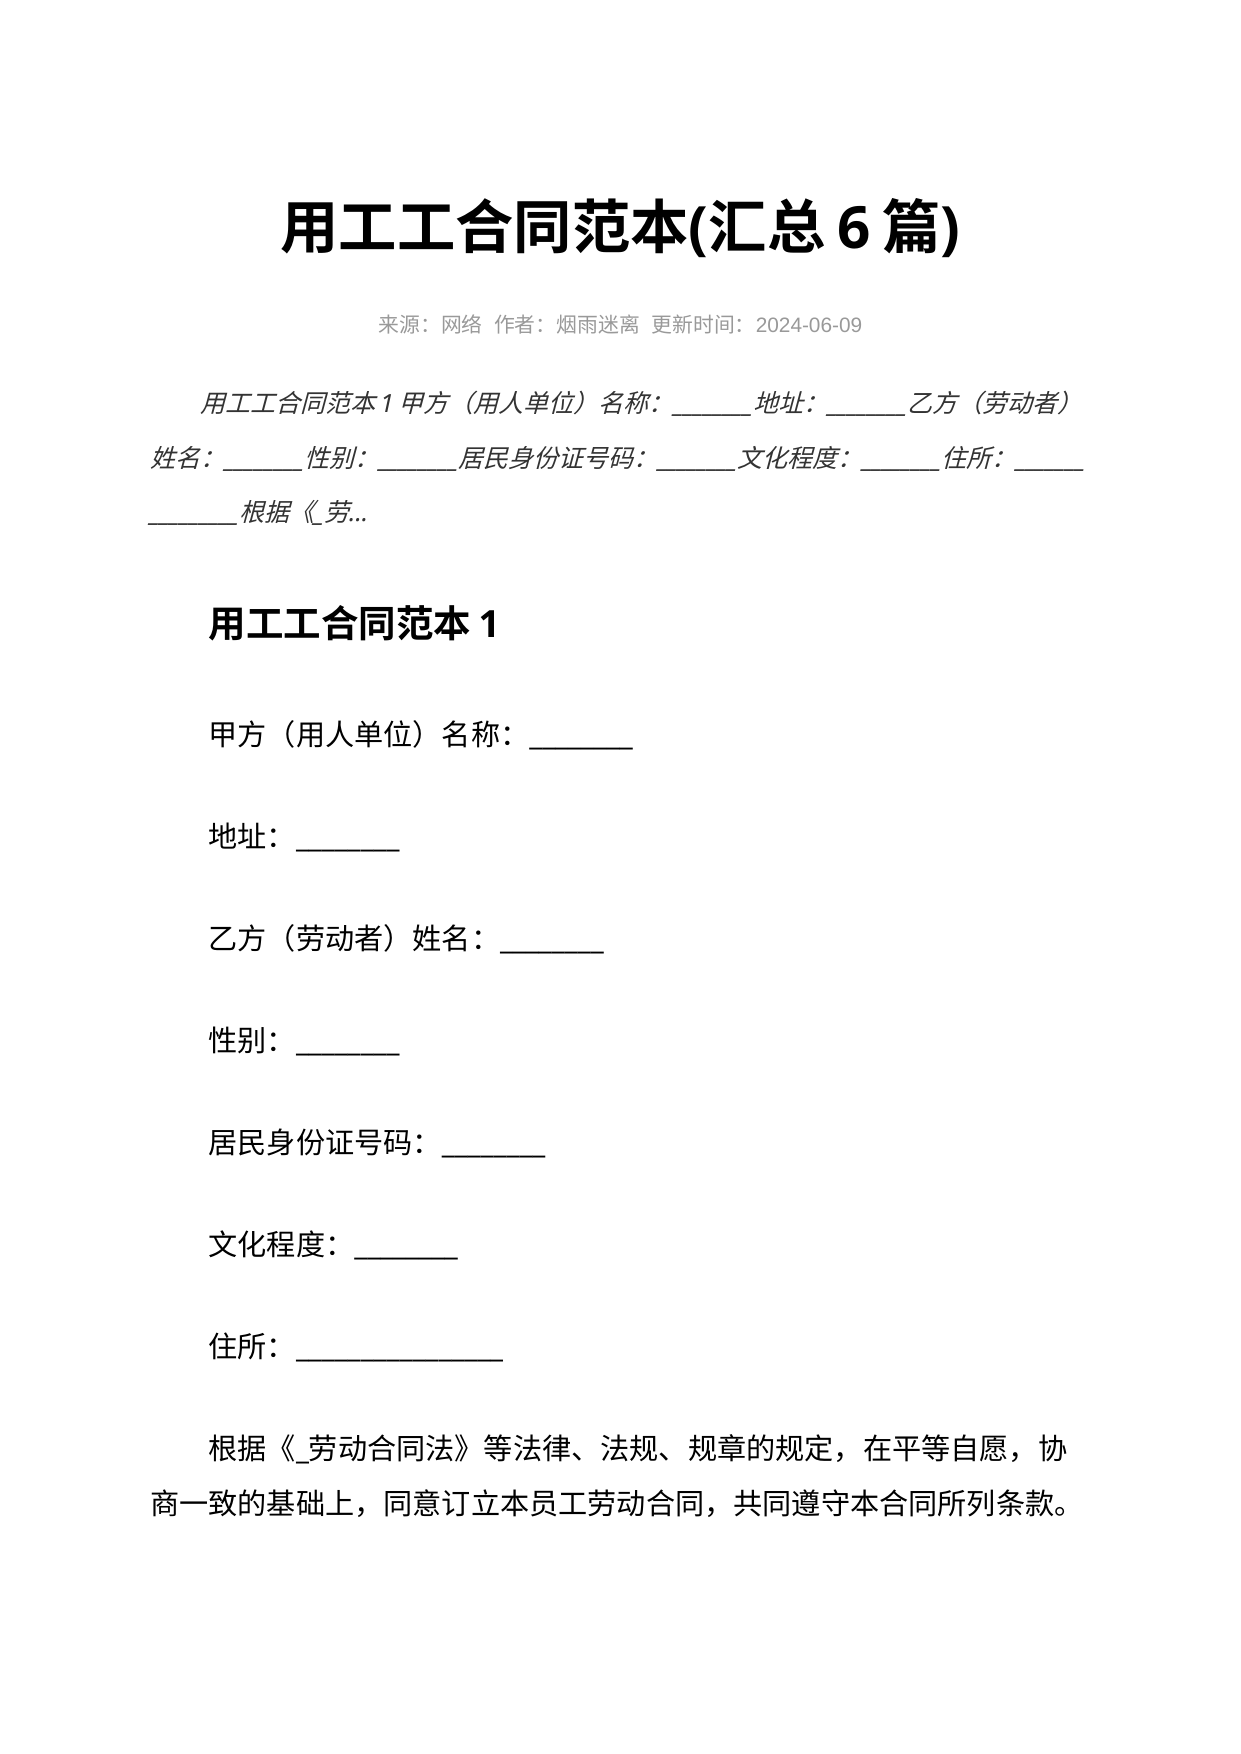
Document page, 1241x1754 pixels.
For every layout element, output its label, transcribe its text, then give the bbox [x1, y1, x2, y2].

text 性别：________ [150, 1017, 1090, 1060]
text 居民身份证号码：________ [150, 1119, 1090, 1162]
text 甲方（用人单位）名称：________ [150, 711, 1090, 754]
text 用工工合同范本1 [150, 594, 1090, 648]
text 乙方（劳动者）姓名：________ [150, 915, 1090, 958]
text 地址：________ [150, 813, 1090, 856]
subtitle 用工工合同范本(汇总6篇) [150, 181, 1090, 266]
text 根据《_劳动合同法》等法律、法规、规章的规定，在平等自愿，协商一致的基础上，同意订立本员工劳动合同，共同遵守本合同所列条款。 [150, 1425, 1090, 1522]
text 住所：________________ [150, 1323, 1090, 1366]
text 用工工合同范本1甲方（用人单位）名称：________地址：________乙方（劳动者）姓名：________性别：________居民身份证号码：________文化程度：________住所：________________根据《_劳... [150, 384, 1090, 529]
text 来源：网络 作者：烟雨迷离 更新时间：2024-06-09 [150, 313, 1090, 337]
text 文化程度：________ [150, 1221, 1090, 1264]
